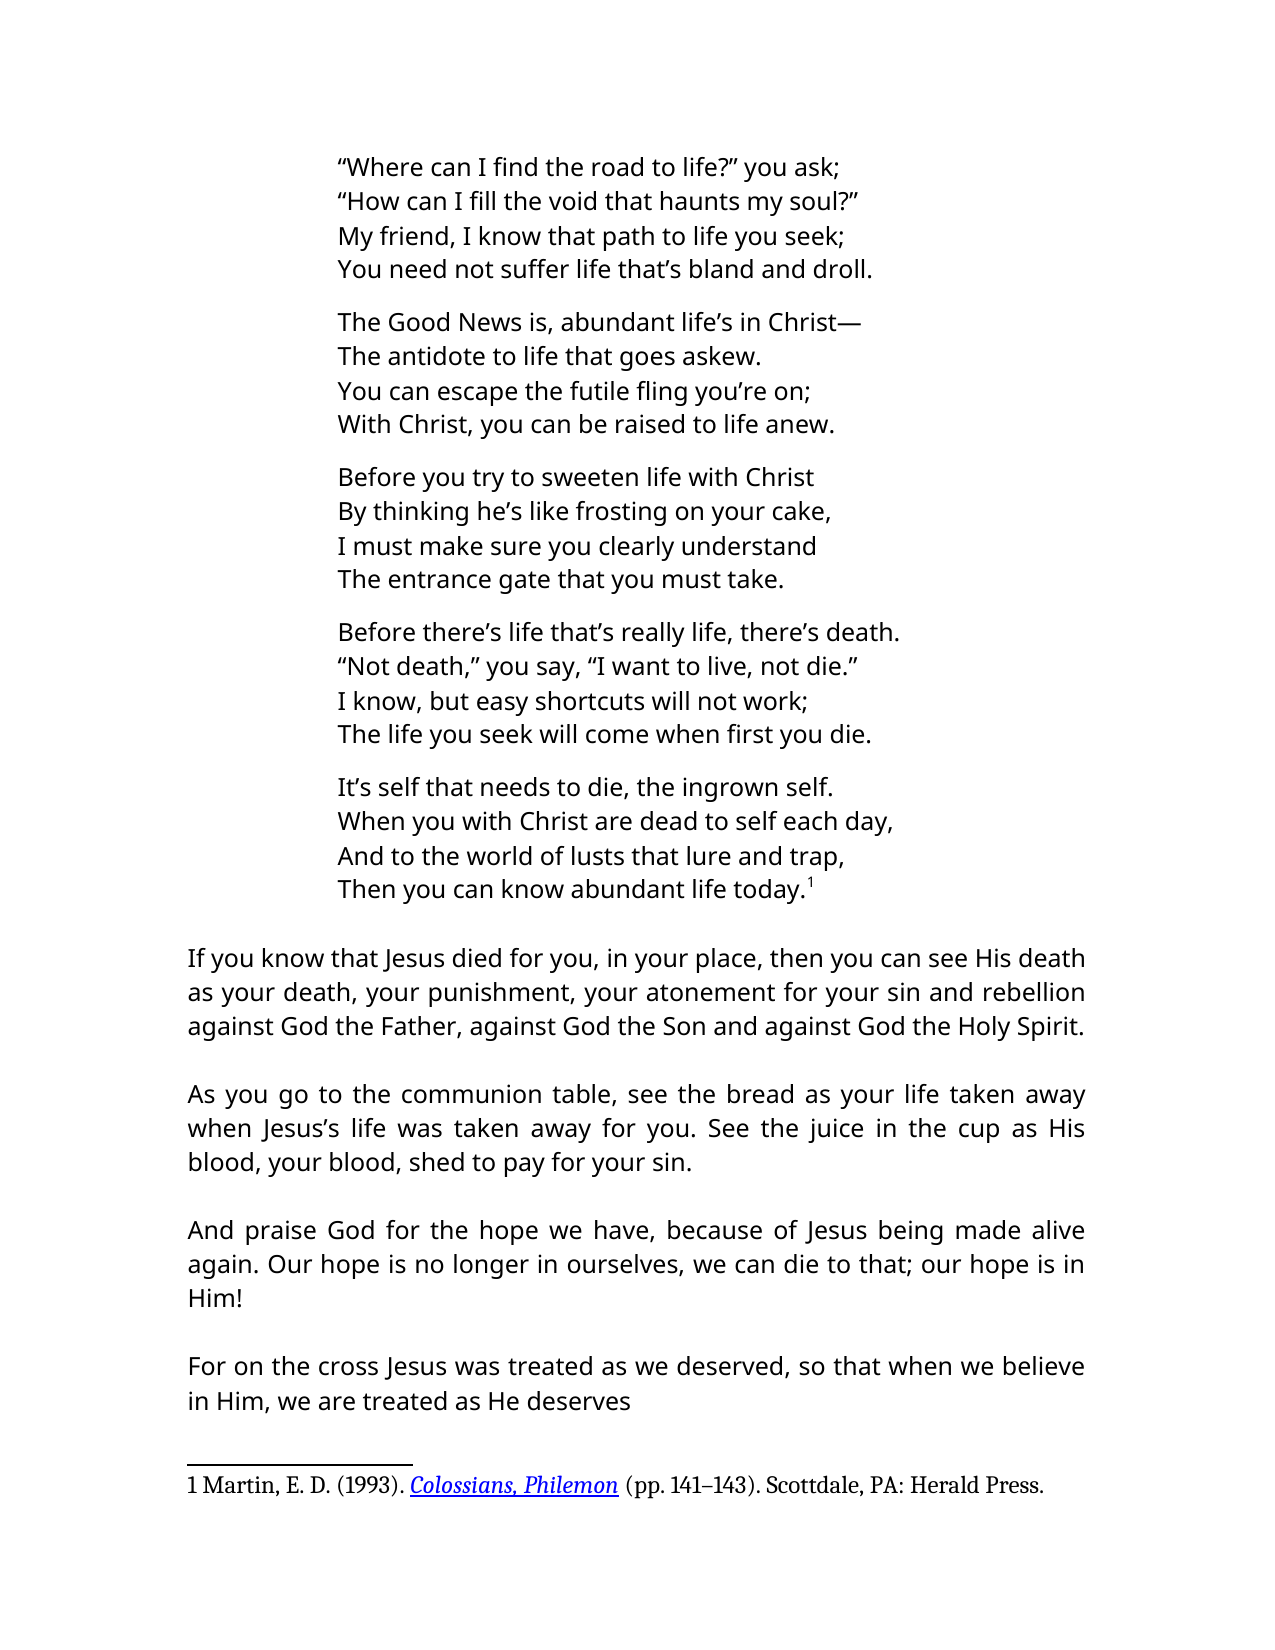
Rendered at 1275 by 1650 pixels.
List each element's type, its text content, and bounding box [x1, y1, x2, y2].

text By thinking he’s like frosting on your cake, [337, 494, 1087, 528]
text Then you can know abundant life today. [337, 872, 1087, 906]
text As you go to the communion table, see the bread as your life taken away when Jesus’s life was taken away for you. See the juice in the cup as His blood, your blood, shed to pay for your sin. [187, 1077, 1087, 1179]
text The antidote to life that goes askew. [337, 339, 1087, 373]
text You need not suffer life that’s bland and droll. [337, 252, 1087, 286]
text The Good News is, abundant life’s in Christ— [337, 305, 1087, 339]
text Before there’s life that’s really life, there’s death. [337, 615, 1087, 649]
text If you know that Jesus died for you, in your place, then you can see His death as your death, your punishment, your atonement for your sin and rebellion against God the Father, against God the Son and against God the Holy Spirit. [187, 940, 1087, 1042]
text My friend, I know that path to life you seek; [337, 218, 1087, 252]
text “Where can I find the road to life?” you ask; [337, 150, 1087, 184]
text “Not death,” you say, “I want to live, not die.” [337, 649, 1087, 683]
text I know, but easy shortcuts will not work; [337, 683, 1087, 717]
text Before you try to sweeten life with Christ [337, 460, 1087, 494]
text The life you seek will come when first you die. [337, 717, 1087, 751]
text I must make sure you clearly understand [337, 528, 1087, 562]
text For on the cross Jesus was treated as we deserved, so that when we believe in Him, we are treated as He deserves [187, 1349, 1087, 1417]
text With Christ, you can be raised to life anew. [337, 407, 1087, 441]
text You can escape the futile fling you’re on; [337, 373, 1087, 407]
text And to the world of lusts that lure and trap, [337, 838, 1087, 872]
text And praise God for the hope we have, because of Jesus being made alive again. Our hope is no longer in ourselves, we can die to that; our hope is in Him! [187, 1213, 1087, 1315]
text “How can I fill the void that haunts my soul?” [337, 184, 1087, 218]
text The entrance gate that you must take. [337, 562, 1087, 596]
text It’s self that needs to die, the ingrown self. [337, 770, 1087, 804]
text When you with Christ are dead to self each day, [337, 804, 1087, 838]
